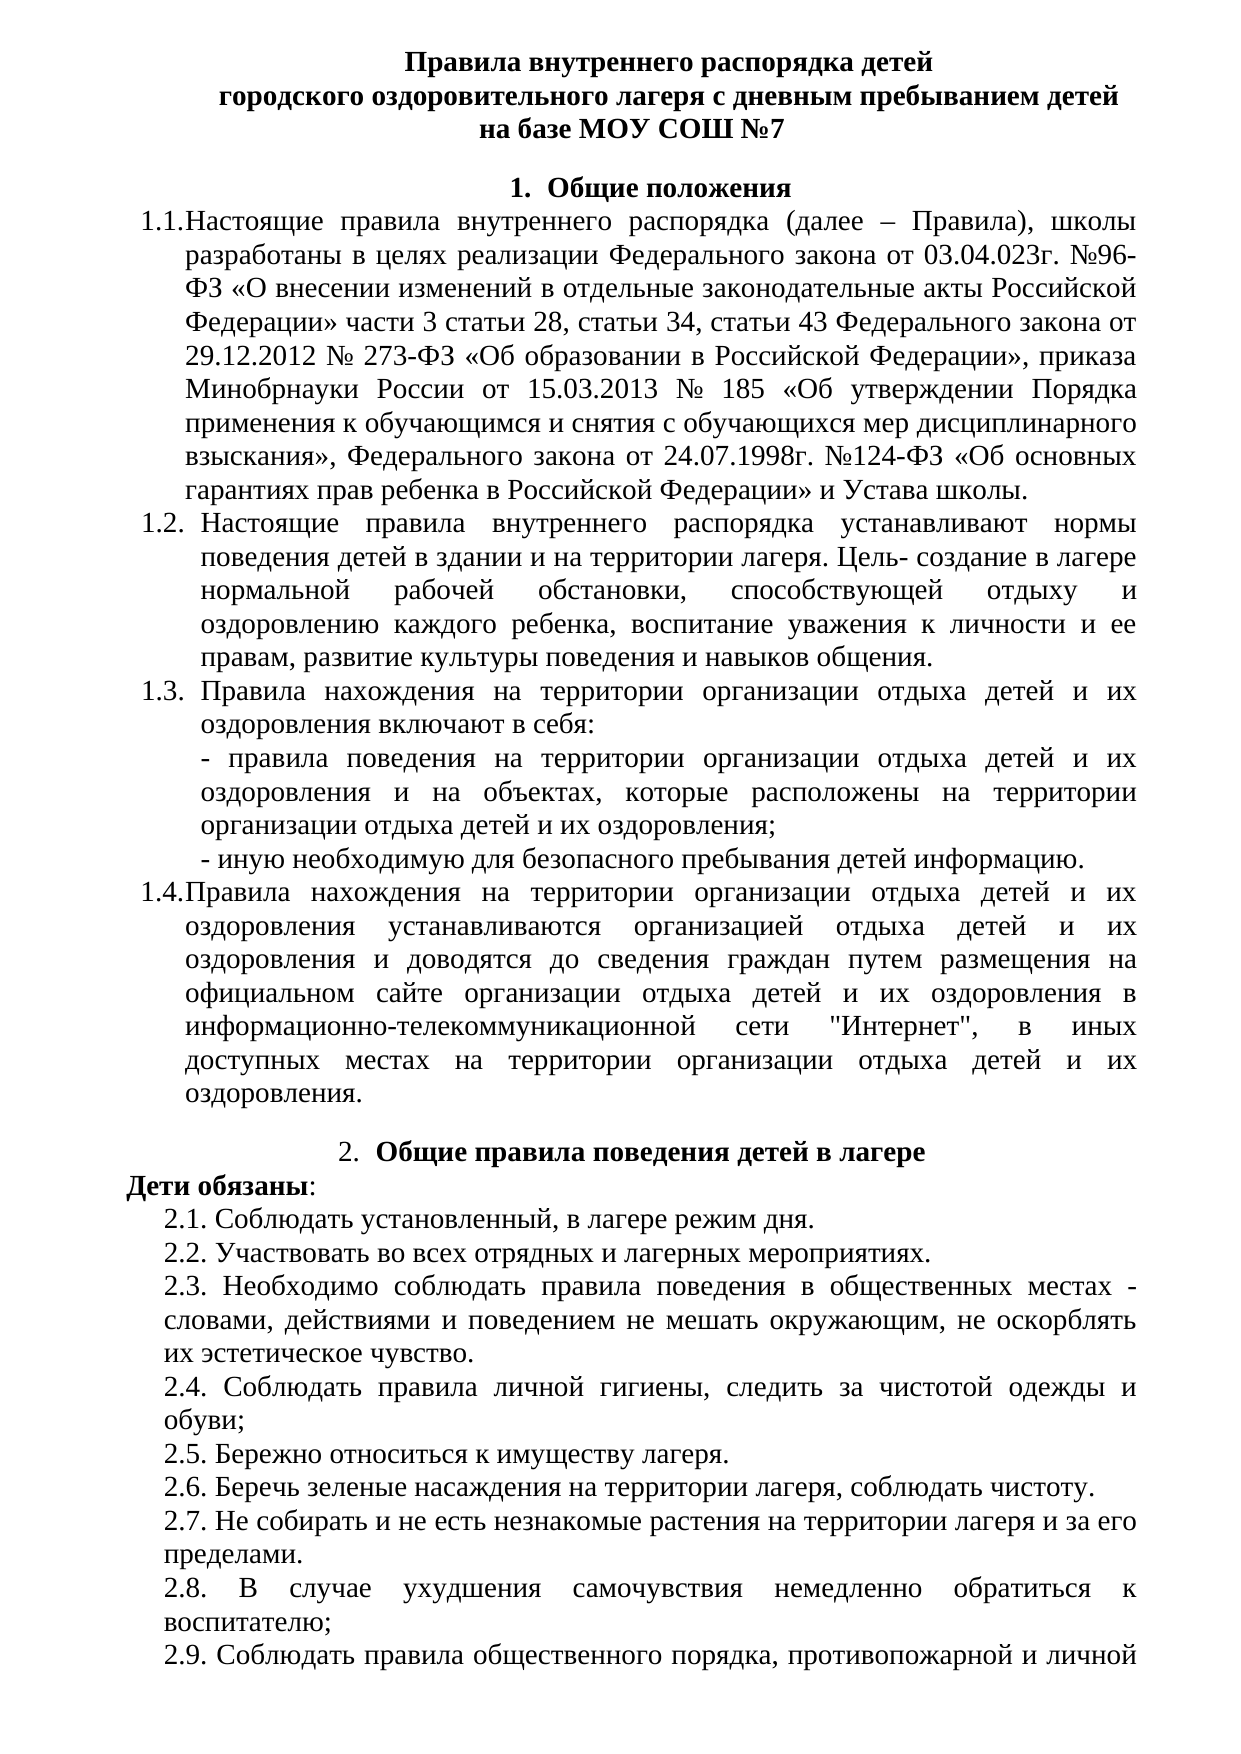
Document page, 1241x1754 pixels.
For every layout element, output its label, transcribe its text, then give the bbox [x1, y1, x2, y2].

list 2.4. Соблюдать правила личной гигиены, следить за чистотой одежды и обуви; [163, 1369, 1138, 1436]
text - правила поведения на территории организации отдыха детей и их оздоровления и на объектах, которые расположены на территории организации отдыха детей и их оздоровления; [200, 740, 1138, 841]
list 2.5. Бережно относиться к имуществу лагеря. [163, 1436, 1138, 1469]
list 2.3. Необходимо соблюдать правила поведения в общественных местах - словами, действиями и поведением не мешать окружающим, не оскорблять их эстетическое чувство. [163, 1268, 1138, 1369]
list Общие положения [163, 170, 1138, 203]
text Дети обязаны: [126, 1168, 1138, 1201]
list Настоящие правила внутреннего распорядка устанавливают нормы поведения детей в здании и на территории лагеря. Цель- создание в лагере нормальной рабочей обстановки, способствующей отдыху и оздоровлению каждого ребенка, воспитание уважения к личности и ее правам, развитие культуры поведения и навыков общения. [141, 505, 1138, 673]
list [163, 1637, 1138, 1671]
list 2.6. Беречь зеленые насаждения на территории лагеря, соблюдать чистоту. [163, 1469, 1138, 1503]
list 2.7. Не собирать и не есть незнакомые растения на территории лагеря и за его пределами. [163, 1503, 1138, 1570]
text городского оздоровительного лагеря с дневным пребыванием детей на базе МОУ СОШ №7 [126, 78, 1138, 145]
list Настоящие правила внутреннего распорядка (далее – Правила), школы разработаны в целях реализации Федерального закона от 03.04.023г. №96-ФЗ «О внесении изменений в отдельные законодательные акты Российской Федерации» части 3 статьи 28, статьи 34, статьи 43 Федерального закона от 29.12.2012 № 273-ФЗ «Об образовании в Российской Федерации», приказа Минобрнауки России от 15.03.2013 № 185 «Об утверждении Порядка применения к обучающимся и снятия с обучающихся мер дисциплинарного взыскания», Федерального закона от 24.07.1998г. №124-ФЗ «Об основных гарантиях прав ребенка в Российской Федерации» и Устава школы. [140, 203, 1138, 505]
text - иную необходимую для безопасного пребывания детей информацию. [200, 841, 1138, 874]
list Правила нахождения на территории организации отдыха детей и их оздоровления включают в себя: [141, 673, 1138, 740]
list 2.1. Соблюдать установленный, в лагере режим дня. [163, 1201, 1138, 1235]
list Общие правила поведения детей в лагере [126, 1134, 1138, 1168]
text Правила внутреннего распорядка детей [126, 44, 1138, 78]
list 2.8. В случае ухудшения самочувствия немедленно обратиться к воспитателю; [163, 1570, 1138, 1637]
list 2.2. Участвовать во всех отрядных и лагерных мероприятиях. [163, 1235, 1138, 1268]
list Правила нахождения на территории организации отдыха детей и их оздоровления устанавливаются организацией отдыха детей и их оздоровления и доводятся до сведения граждан путем размещения на официальном сайте организации отдыха детей и их оздоровления в информационно-телекоммуникационной сети "Интернет", в иных доступных местах на территории организации отдыха детей и их оздоровления. [140, 874, 1138, 1109]
